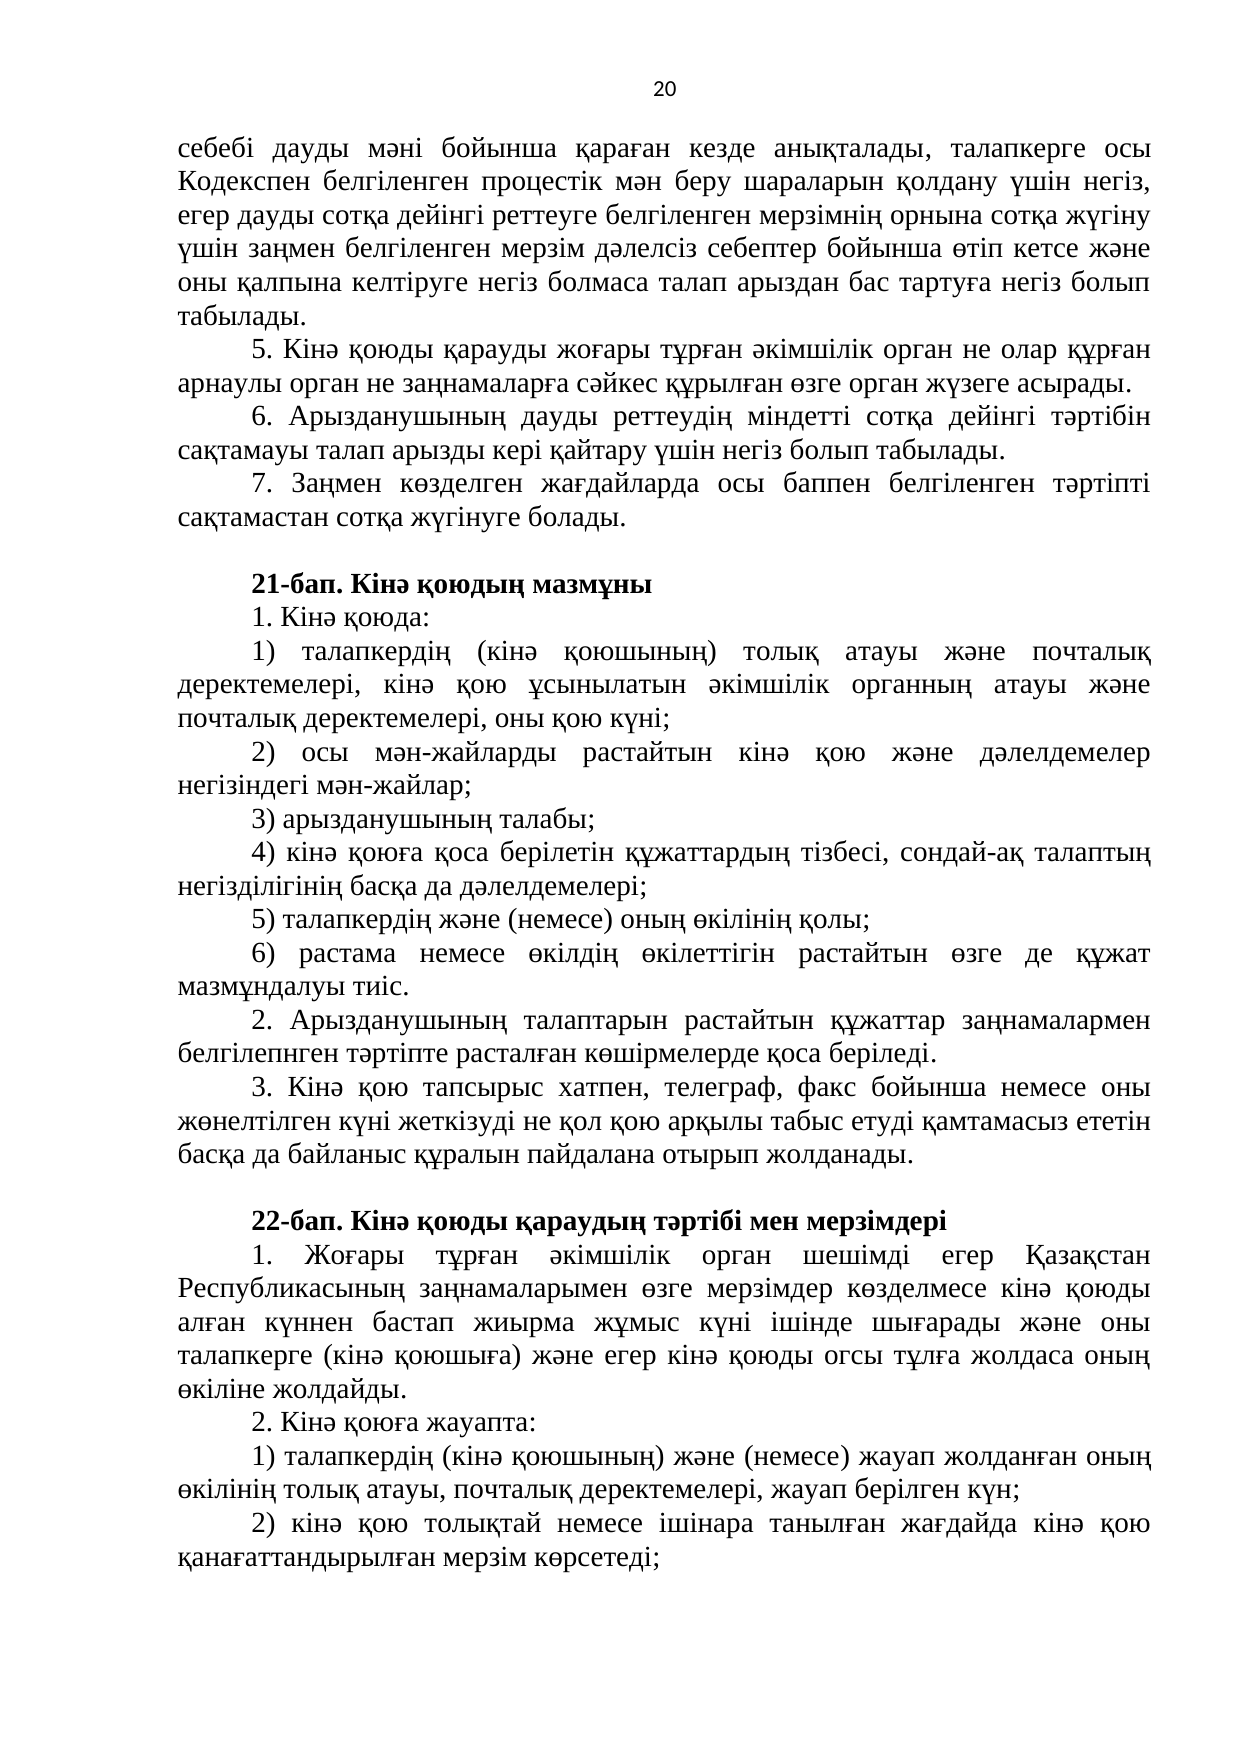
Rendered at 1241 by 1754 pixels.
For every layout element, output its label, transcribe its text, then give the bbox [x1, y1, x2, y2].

text 6. Арызданушының дауды реттеудің міндетті сотқа дейінгі тәртібін сақтамауы талап арызды кері қайтару үшін негіз болып табылады. [177, 398, 1152, 465]
text 2) кінә қою толықтай немесе ішінара танылған жағдайда кінә қою қанағаттандырылған мерзім көрсетеді; [177, 1505, 1152, 1572]
text 6) растама немесе өкілдің өкілеттігін растайтын өзге де құжат мазмұндалуы тиіс. [177, 935, 1152, 1002]
text 4) кінә қоюға қоса берілетін құжаттардың тізбесі, сондай-ақ талаптың негізділігінің басқа да дәлелдемелері; [177, 834, 1152, 901]
text 1. Жоғары тұрған әкімшілік орган шешімді егер Қазақстан Республикасының заңнамаларымен өзге мерзімдер көзделмесе кінә қоюды алған күннен бастап жиырма жұмыс күні ішінде шығарады және оны талапкерге (кінә қоюшыға) және егер кінә қоюды огсы тұлға жолдаса оның өкіліне жолдайды. [177, 1237, 1152, 1404]
text 3. Кінә қою тапсырыс хатпен, телеграф, факс бойынша немесе оны жөнелтілген күні жеткізуді не қол қою арқылы табыс етуді қамтамасыз ететін басқа да байланыс құралын пайдалана отырып жолданады. [177, 1069, 1152, 1170]
text 1) талапкердің (кінә қоюшының) толық атауы және почталық деректемелері, кінә қою ұсынылатын әкімшілік органның атауы және почталық деректемелері, оны қою күні; [177, 633, 1152, 734]
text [177, 130, 1152, 331]
text 21-бап. Кiнә қоюдың мазмұны [177, 566, 1152, 599]
text 2) осы мән-жайларды растайтын кінә қою және дәлелдемелер негізіндегі мән-жайлар; [177, 734, 1152, 801]
text 5) талапкердің және (немесе) оның өкілінің қолы; [177, 901, 1152, 935]
text 22-бап. Кiнә қоюды қараудың тәртiбi мен мерзiмдерi [177, 1203, 1152, 1237]
text 3) арызданушының талабы; [177, 801, 1152, 834]
text 7. Заңмен көзделген жағдайларда осы баппен белгіленген тәртіпті сақтамастан сотқа жүгінуге болады. [177, 465, 1152, 532]
text 1) талапкердің (кінә қоюшының) және (немесе) жауап жолданған оның өкілінің толық атауы, почталық деректемелері, жауап берілген күн; [177, 1438, 1152, 1505]
text 5. Кінә қоюды қарауды жоғары тұрған әкімшілік орган не олар құрған арнаулы орган не заңнамаларға сәйкес құрылған өзге орган жүзеге асырады. [177, 331, 1152, 398]
text 2. Арызданушының талаптарын растайтын құжаттар заңнамалармен белгілепнген тәртіпте расталған көшірмелерде қоса беріледі. [177, 1002, 1152, 1069]
text 2. Кінә қоюға жауапта: [177, 1404, 1152, 1438]
text 1. Кінә қоюда: [177, 599, 1152, 633]
